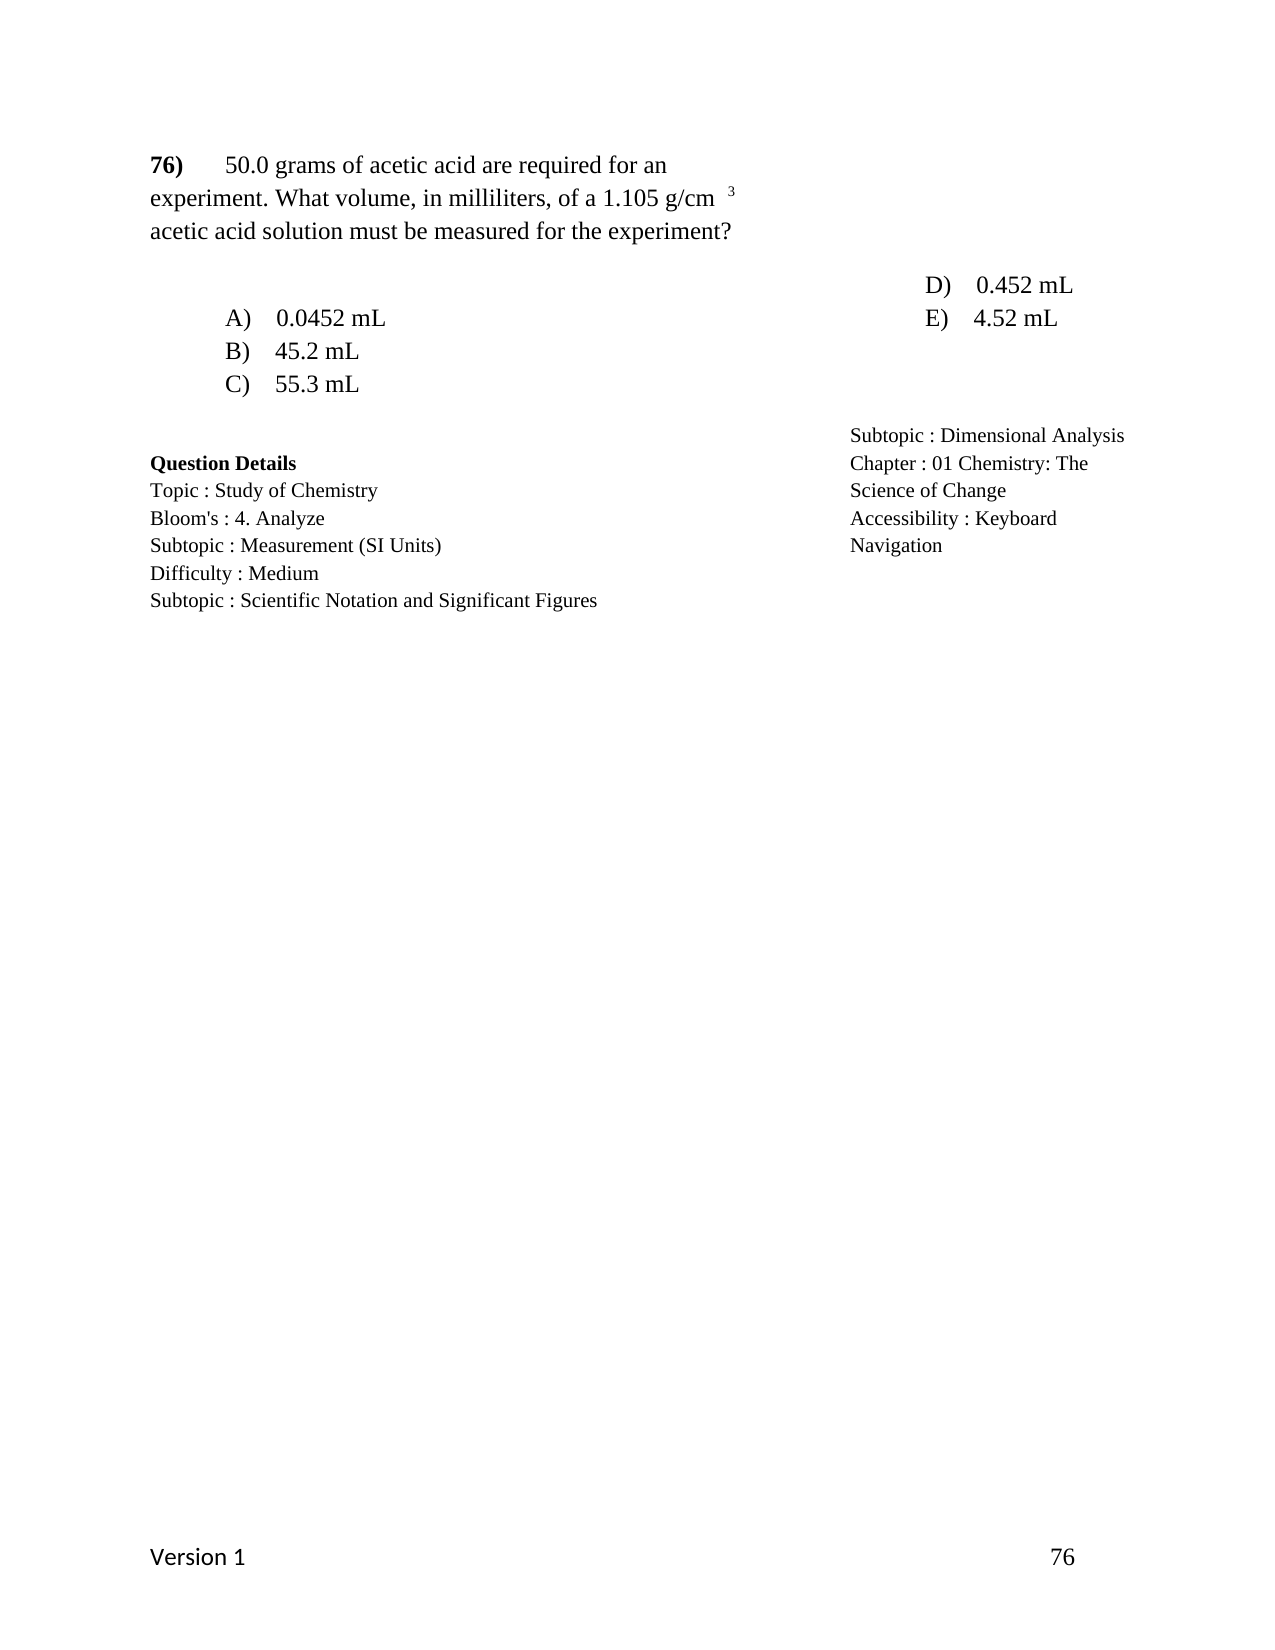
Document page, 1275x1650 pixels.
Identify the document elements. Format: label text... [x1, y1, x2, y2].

text Question Details Topic : Study of Chemistry Bloom's : 4. Analyze Subtopic : Measurement (SI Units) Difficulty : Medium Subtopic : Scientific Notation and Significant Figures Subtopic : Dimensional Analysis Chapter : 01 Chemistry: The Science of Change Accessibility : Keyboard Navigation [850, 423, 1125, 557]
text Question Details Topic : Study of Chemistry Bloom's : 4. Analyze Subtopic : Measurement (SI Units) Difficulty : Medium Subtopic : Scientific Notation and Significant Figures Subtopic : Dimensional Analysis Chapter : 01 Chemistry: The Science of Change Accessibility : Keyboard Navigation [150, 423, 775, 612]
text A) 0.0452 mL B) 45.2 mL C) 55.3 mL D) 0.452 mL E) 4.52 mL [850, 270, 1125, 365]
text 76) 50.0 grams of acetic acid are required for an experiment. What volume, in milliliters, of a 1.105 g/cm 3 acetic acid solution must be measured for the experiment? [150, 150, 775, 245]
text A) 0.0452 mL B) 45.2 mL C) 55.3 mL D) 0.452 mL E) 4.52 mL [150, 270, 775, 398]
